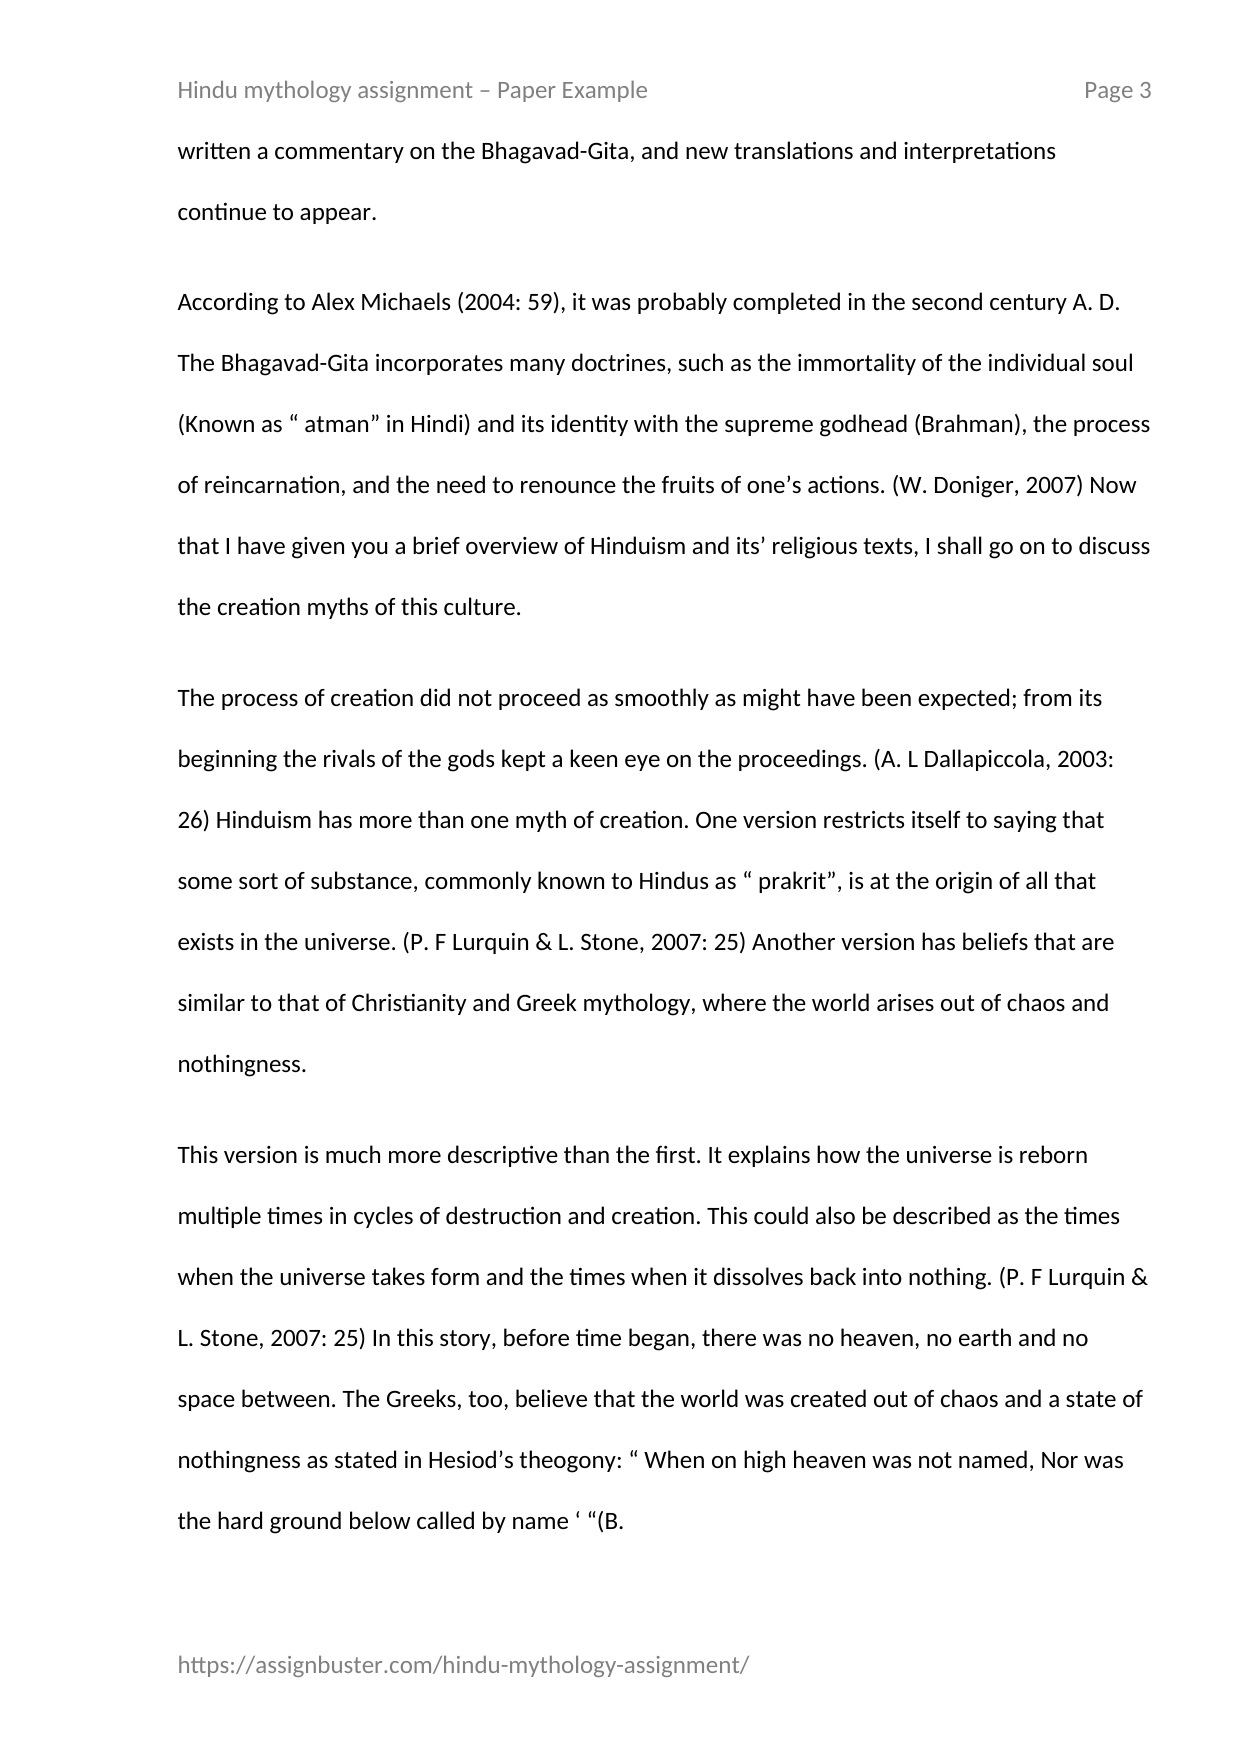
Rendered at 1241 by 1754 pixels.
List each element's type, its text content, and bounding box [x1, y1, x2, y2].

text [177, 135, 1152, 226]
text This version is much more descriptive than the first. It explains how the universe is reborn multiple times in cycles of destruction and creation. This could also be described as the times when the universe takes form and the times when it dissolves back into nothing. (P. F Lurquin & L. Stone, 2007: 25) In this story, before time began, there was no heaven, no earth and no space between. The Greeks, too, believe that the world was created out of chaos and a state of nothingness as stated in Hesiod’s theogony: “ When on high heaven was not named, Nor was the hard ground below called by name ‘ “(B. [177, 1139, 1152, 1536]
text The process of creation did not proceed as smoothly as might have been expected; from its beginning the rivals of the gods kept a keen eye on the proceedings. (A. L Dallapiccola, 2003: 26) Hinduism has more than one myth of creation. One version restricts itself to saying that some sort of substance, commonly known to Hindus as “ prakrit”, is at the origin of all that exists in the universe. (P. F Lurquin & L. Stone, 2007: 25) Another version has beliefs that are similar to that of Christianity and Greek mythology, where the world arises out of chaos and nothingness. [177, 682, 1152, 1079]
text According to Alex Michaels (2004: 59), it was probably completed in the second century A. D. The Bhagavad-Gita incorporates many doctrines, such as the immortality of the individual soul (Known as “ atman” in Hindi) and its identity with the supreme godhead (Brahman), the process of reincarnation, and the need to renounce the fruits of one’s actions. (W. Doniger, 2007) Now that I have given you a brief overview of Hinduism and its’ religious texts, I shall go on to discuss the creation myths of this culture. [177, 286, 1152, 622]
